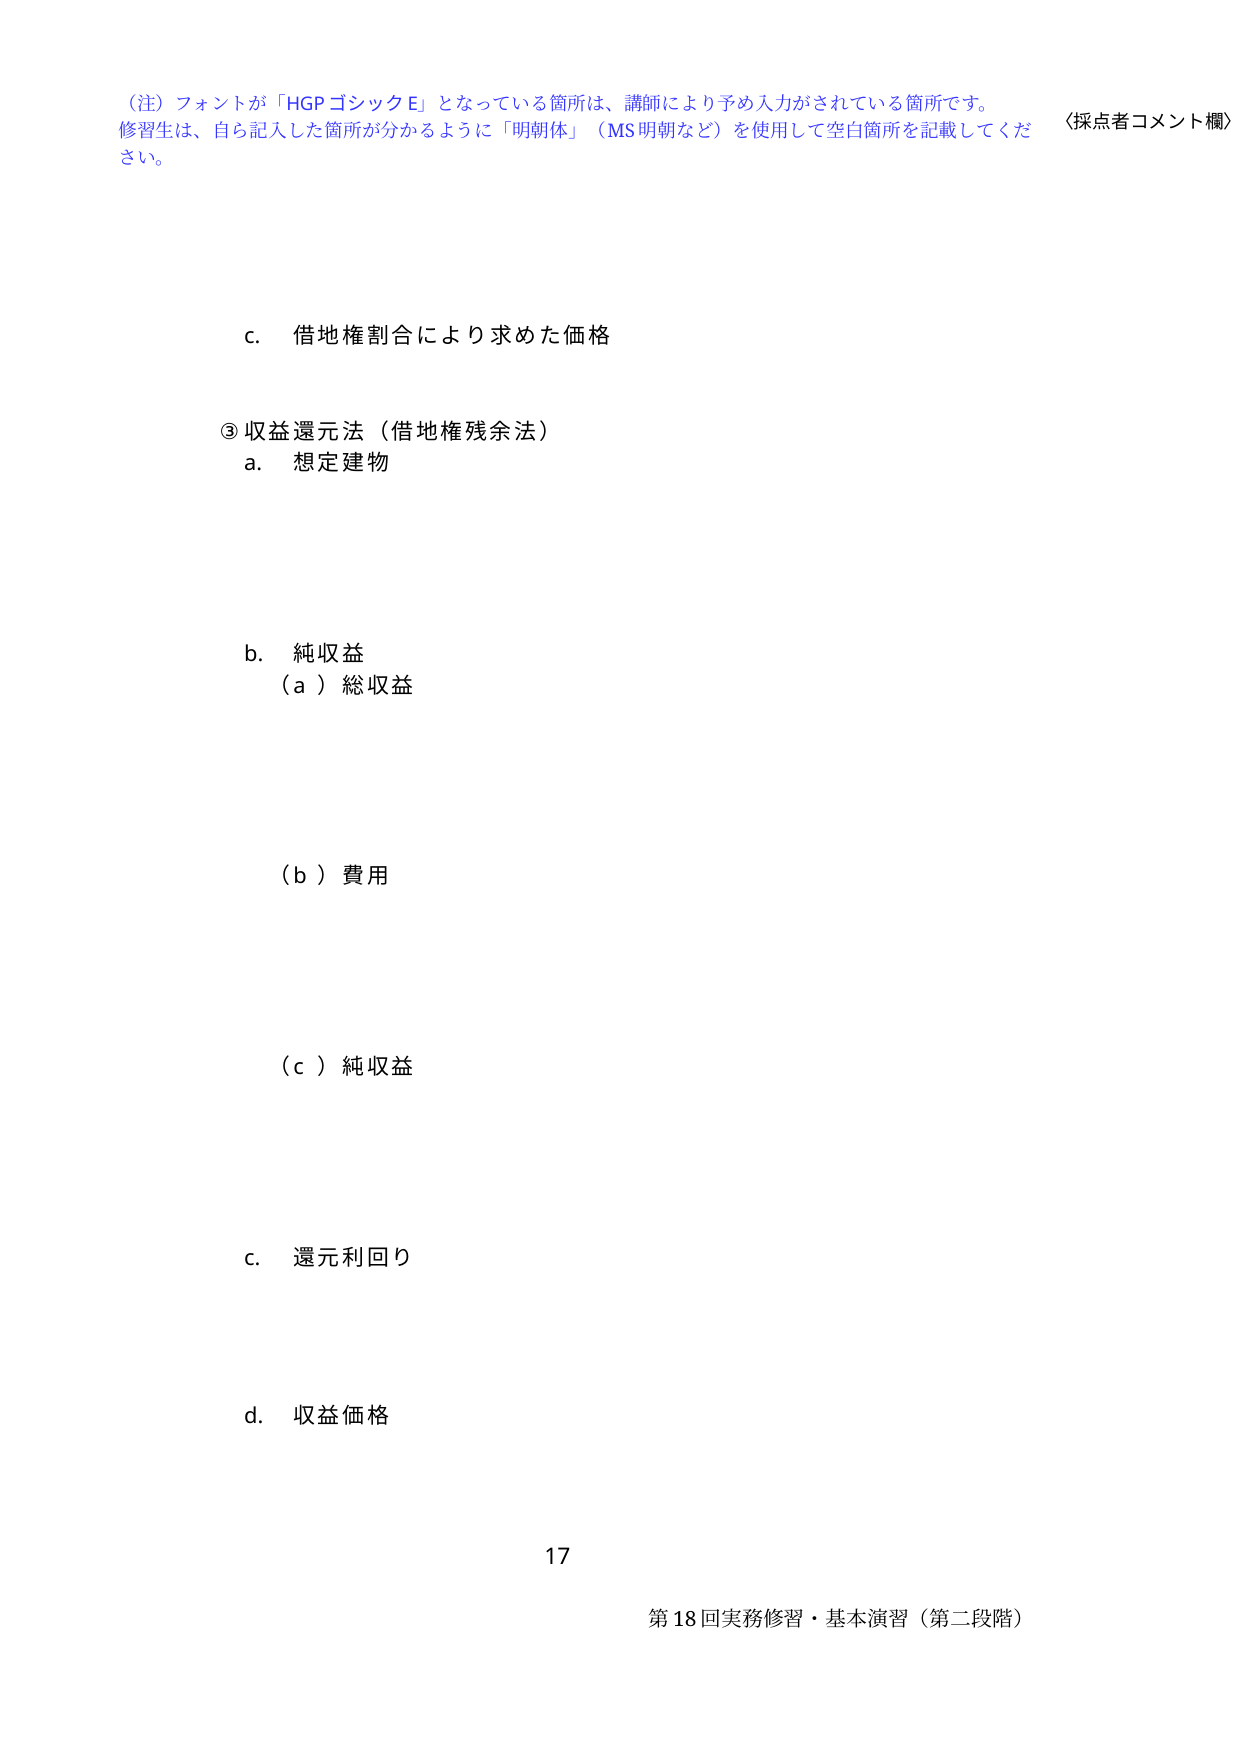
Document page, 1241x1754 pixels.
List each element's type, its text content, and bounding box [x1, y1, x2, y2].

text c. 借地権割合により求めた価格 [239, 318, 1031, 350]
text b. 純収益 [239, 636, 1031, 668]
text ③収益還元法（借地権残余法） [209, 414, 1031, 445]
text d. 収益価格 [239, 1398, 1031, 1430]
text c. 還元利回り [239, 1240, 1031, 1271]
text （c）純収益 [254, 1049, 1031, 1081]
text （a）総収益 [254, 668, 1031, 699]
text a. 想定建物 [239, 445, 1031, 477]
text （b）費用 [254, 858, 1031, 890]
